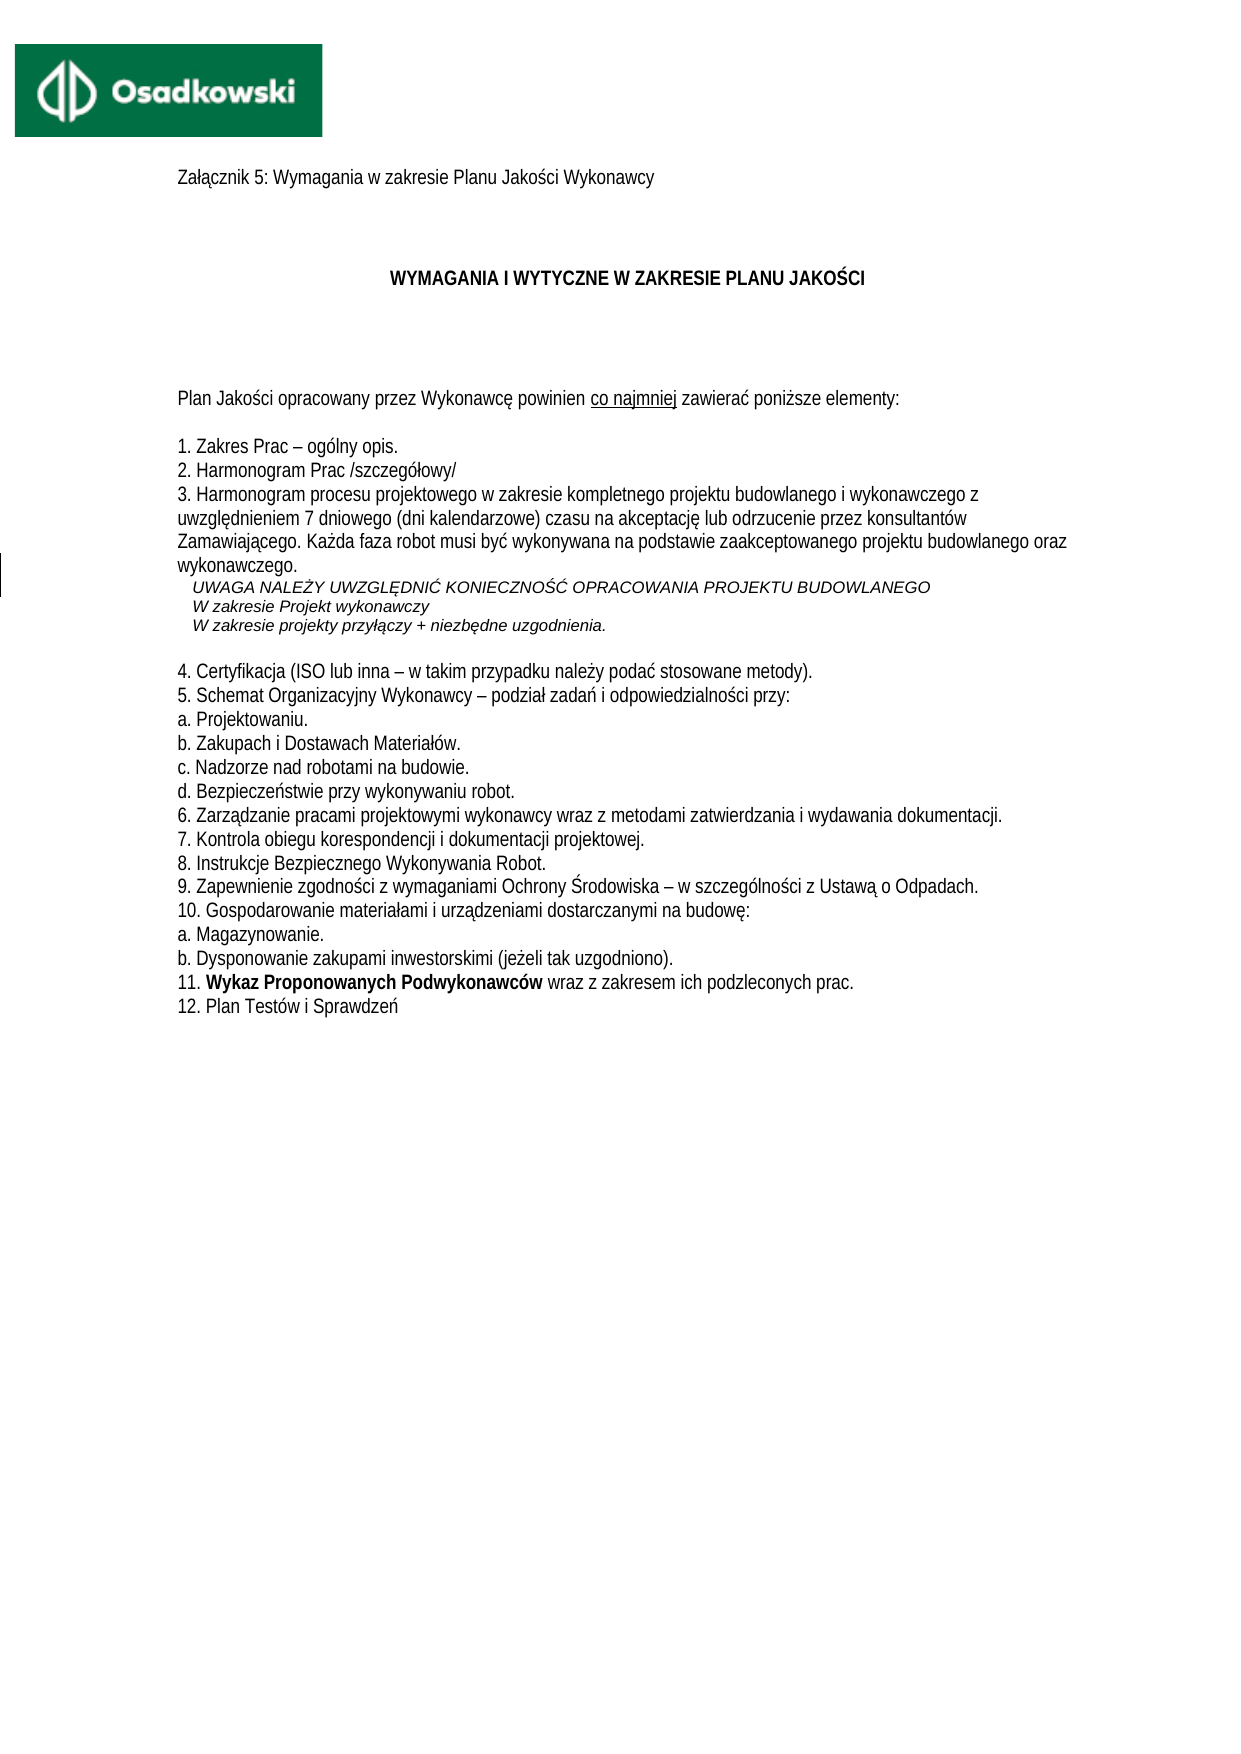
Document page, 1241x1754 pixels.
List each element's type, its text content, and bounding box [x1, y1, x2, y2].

text d. Bezpieczeństwie przy wykonywaniu robot. [177, 779, 1078, 803]
text 1. Zakres Prac – ogólny opis. [177, 434, 1078, 458]
text 9. Zapewnienie zgodności z wymaganiami Ochrony Środowiska – w szczególności z Ustawą o Odpadach. [177, 874, 1078, 898]
text 3. Harmonogram procesu projektowego w zakresie kompletnego projektu budowlanego i wykonawczego z uwzględnieniem 7 dniowego (dni kalendarzowe) czasu na akceptację lub odrzucenie przez konsultantów Zamawiającego. Każda faza robot musi być wykonywana na podstawie zaakceptowanego projektu budowlanego oraz wykonawczego. [177, 482, 1078, 577]
text 11. Wykaz Proponowanych Podwykonawców wraz z zakresem ich podzleconych prac. [177, 970, 1078, 994]
text 10. Gospodarowanie materiałami i urządzeniami dostarczanymi na budowę: [177, 898, 1078, 922]
text W zakresie projekty przyłączy + niezbędne uzgodnienia. [192, 616, 1167, 635]
text 6. Zarządzanie pracami projektowymi wykonawcy wraz z metodami zatwierdzania i wydawania dokumentacji. [177, 803, 1078, 827]
text Plan Jakości opracowany przez Wykonawcę powinien co najmniej zawierać poniższe elementy: [177, 386, 1078, 410]
text a. Magazynowanie. [177, 922, 1078, 946]
text 8. Instrukcje Bezpiecznego Wykonywania Robot. [177, 851, 1078, 874]
text W zakresie Projekt wykonawczy [192, 597, 1167, 616]
text a. Projektowaniu. [177, 707, 1078, 731]
text c. Nadzorze nad robotami na budowie. [177, 755, 1078, 779]
text WYMAGANIA I WYTYCZNE W ZAKRESIE PLANU JAKOŚCI [177, 266, 1078, 290]
text 7. Kontrola obiegu korespondencji i dokumentacji projektowej. [177, 827, 1078, 851]
picture [14, 44, 323, 137]
text UWAGA NALEŻY UWZGLĘDNIĆ KONIECZNOŚĆ OPRACOWANIA PROJEKTU BUDOWLANEGO [192, 577, 1167, 597]
text 5. Schemat Organizacyjny Wykonawcy – podział zadań i odpowiedzialności przy: [177, 683, 1078, 707]
text b. Dysponowanie zakupami inwestorskimi (jeżeli tak uzgodniono). [177, 946, 1078, 970]
text Załącznik 5: Wymagania w zakresie Planu Jakości Wykonawcy [177, 165, 1078, 218]
text 12. Plan Testów i Sprawdzeń [177, 994, 1078, 1018]
text 4. Certyfikacja (ISO lub inna – w takim przypadku należy podać stosowane metody). [177, 659, 1078, 683]
text 2. Harmonogram Prac /szczegółowy/ [177, 458, 1078, 482]
text b. Zakupach i Dostawach Materiałów. [177, 731, 1078, 755]
